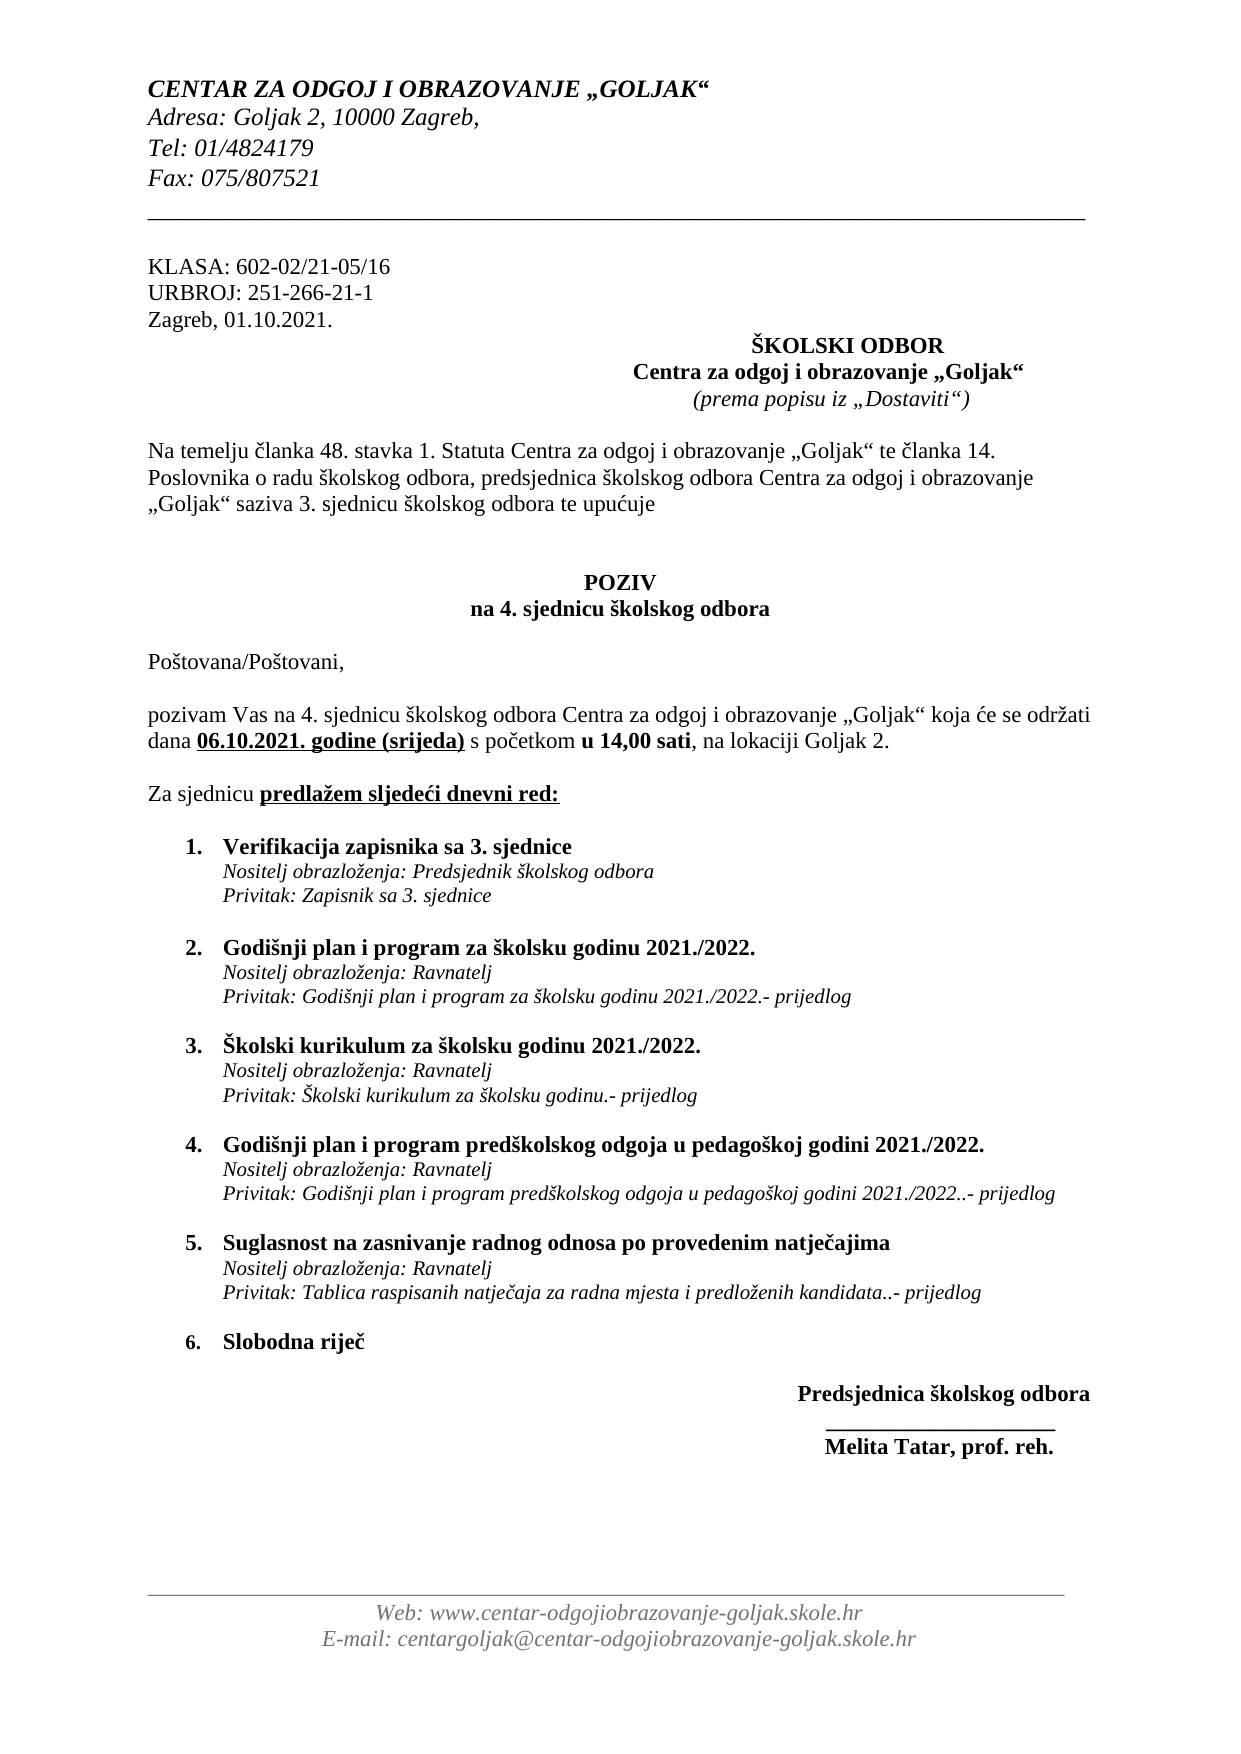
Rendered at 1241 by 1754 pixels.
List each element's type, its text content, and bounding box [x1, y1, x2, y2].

list Privitak: Godišnji plan i program za školsku godinu 2021./2022.- prijedlog [223, 984, 1093, 1008]
text URBROJ: 251-266-21-1 [148, 279, 1093, 306]
list Nositelj obrazloženja: Ravnatelj [223, 1058, 1093, 1082]
text ŠKOLSKI ODBOR [148, 332, 1093, 358]
list Nositelj obrazloženja: Ravnatelj [223, 960, 1093, 984]
text Predsjednica školskog odbora [148, 1380, 1093, 1407]
text KLASA: 602-02/21-05/16 [148, 253, 1093, 279]
list Nositelj obrazloženja: Ravnatelj [223, 1157, 1093, 1181]
text na 4. sjednicu školskog odbora [148, 596, 1093, 622]
list Slobodna riječ [185, 1328, 1093, 1354]
text Melita Tatar, prof. reh. [148, 1433, 1093, 1459]
list Suglasnost na zasnivanje radnog odnosa po provedenim natječajima [185, 1229, 1093, 1256]
text ____________________ [148, 1407, 1093, 1433]
list Privitak: Tablica raspisanih natječaja za radna mjesta i predloženih kandidata..- prijedlog [223, 1279, 1093, 1304]
text Poštovana/Poštovani, [148, 648, 1093, 674]
list Verifikacija zapisnika sa 3. sjednice [185, 833, 1093, 859]
text Na temelju članka 48. stavka 1. Statuta Centra za odgoj i obrazovanje „Goljak“ te članka 14. Poslovnika o radu školskog odbora, predsjednica školskog odbora Centra za odgoj i obrazovanje „Goljak“ saziva 3. sjednicu školskog odbora te upućuje [148, 437, 1093, 516]
text pozivam Vas na 4. sjednicu školskog odbora Centra za odgoj i obrazovanje „Goljak“ koja će se održati dana 06.10.2021. godine (srijeda) s početkom u 14,00 sati, na lokaciji Goljak 2. [148, 701, 1093, 754]
text Za sjednicu predlažem sljedeći dnevni red: [148, 780, 1093, 806]
text Zagreb, 01.10.2021. [148, 306, 1093, 332]
text POZIV [148, 569, 1093, 596]
list Privitak: Zapisnik sa 3. sjednice [223, 883, 1093, 907]
list Godišnji plan i program predškolskog odgoja u pedagoškoj godini 2021./2022. [185, 1131, 1093, 1157]
list Privitak: Godišnji plan i program predškolskog odgoja u pedagoškoj godini 2021./2022..- prijedlog [223, 1181, 1093, 1205]
list Privitak: Školski kurikulum za školsku godinu.- prijedlog [223, 1082, 1093, 1107]
list Godišnji plan i program za školsku godinu 2021./2022. [185, 933, 1093, 960]
list Nositelj obrazloženja: Ravnatelj [223, 1256, 1093, 1279]
list Nositelj obrazloženja: Predsjednik školskog odbora [223, 859, 1093, 883]
text Centra za odgoj i obrazovanje „Goljak“ [148, 358, 1093, 385]
list Školski kurikulum za školsku godinu 2021./2022. [185, 1032, 1093, 1058]
text (prema popisu iz „Dostaviti“) [148, 385, 1093, 411]
